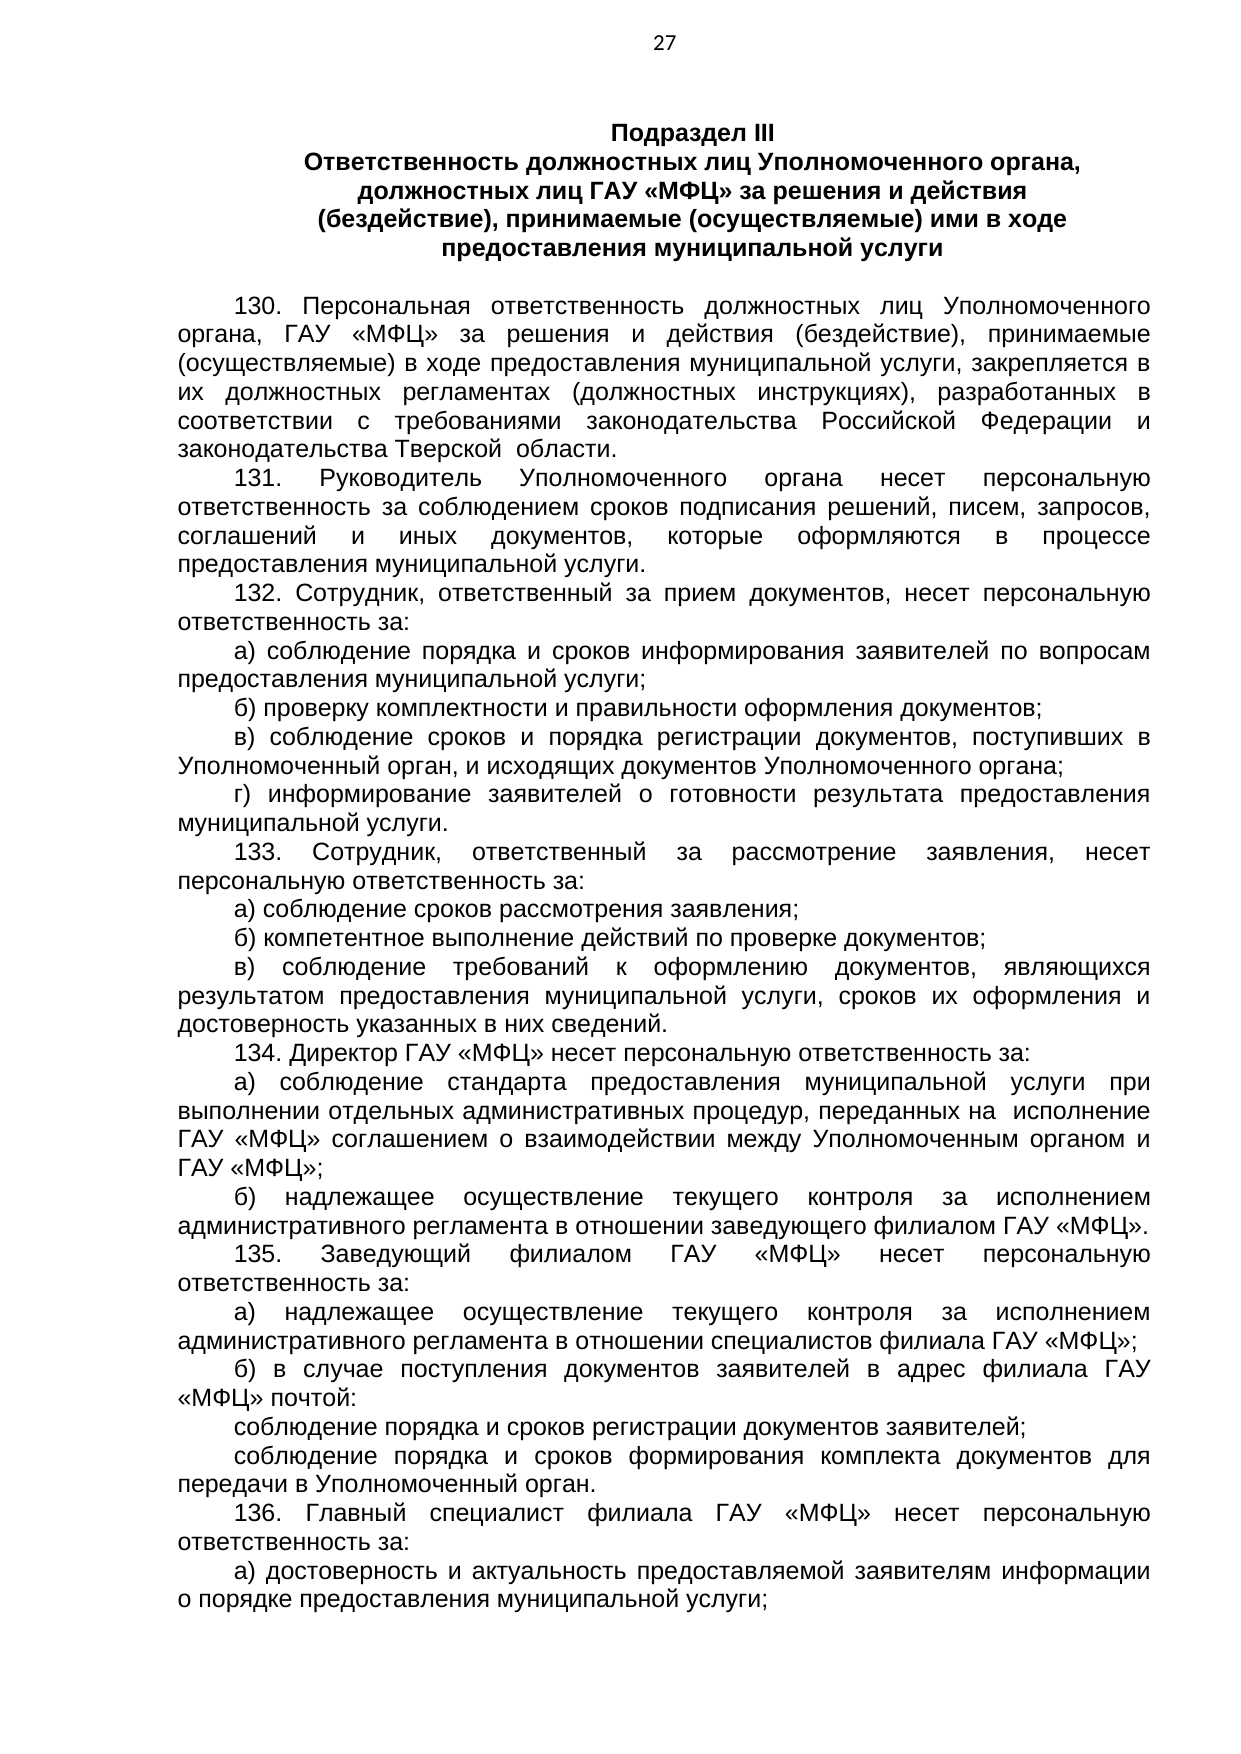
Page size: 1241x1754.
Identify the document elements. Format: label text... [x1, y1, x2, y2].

text б) проверку комплектности и правильности оформления документов; [177, 693, 1152, 722]
text б) компетентное выполнение действий по проверке документов; [177, 923, 1152, 952]
text соблюдение порядка и сроков регистрации документов заявителей; [177, 1412, 1152, 1441]
text должностных лиц ГАУ «МФЦ» за решения и действия [177, 176, 1152, 204]
text 131. Руководитель Уполномоченного органа несет персональную ответственность за соблюдением сроков подписания решений, писем, запросов, соглашений и иных документов, которые оформляются в процессе предоставления муниципальной услуги. [177, 463, 1152, 578]
text а) достоверность и актуальность предоставляемой заявителям информации о порядке предоставления муниципальной услуги; [177, 1556, 1152, 1613]
text а) надлежащее осуществление текущего контроля за исполнением административного регламента в отношении специалистов филиала ГАУ «МФЦ»; [177, 1297, 1152, 1354]
text в) соблюдение требований к оформлению документов, являющихся результатом предоставления муниципальной услуги, сроков их оформления и достоверность указанных в них сведений. [177, 952, 1152, 1038]
text б) в случае поступления документов заявителей в адрес филиала ГАУ «МФЦ» почтой: [177, 1354, 1152, 1412]
text 130. Персональная ответственность должностных лиц Уполномоченного органа, ГАУ «МФЦ» за решения и действия (бездействие), принимаемые (осуществляемые) в ходе предоставления муниципальной услуги, закрепляется в их должностных регламентах (должностных инструкциях), разработанных в соответствии с требованиями законодательства Российской Федерации и законодательства Тверской области. [177, 291, 1152, 463]
text предоставления муниципальной услуги [177, 233, 1152, 262]
text а) соблюдение стандарта предоставления муниципальной услуги при выполнении отдельных административных процедур, переданных на исполнение ГАУ «МФЦ» соглашением о взаимодействии между Уполномоченным органом и ГАУ «МФЦ»; [177, 1067, 1152, 1182]
text б) надлежащее осуществление текущего контроля за исполнением административного регламента в отношении заведующего филиалом ГАУ «МФЦ». [177, 1182, 1152, 1239]
text (бездействие), принимаемые (осуществляемые) ими в ходе [177, 204, 1152, 233]
text 136. Главный специалист филиала ГАУ «МФЦ» несет персональную ответственность за: [177, 1498, 1152, 1556]
text 134. Директор ГАУ «МФЦ» несет персональную ответственность за: [177, 1038, 1152, 1067]
text 135. Заведующий филиалом ГАУ «МФЦ» несет персональную ответственность за: [177, 1239, 1152, 1297]
text Ответственность должностных лиц Уполномоченного органа, [177, 147, 1152, 176]
text Подраздел III [177, 118, 1152, 147]
text соблюдение порядка и сроков формирования комплекта документов для передачи в Уполномоченный орган. [177, 1441, 1152, 1498]
text 132. Сотрудник, ответственный за прием документов, несет персональную ответственность за: [177, 578, 1152, 636]
text а) соблюдение порядка и сроков информирования заявителей по вопросам предоставления муниципальной услуги; [177, 636, 1152, 693]
text в) соблюдение сроков и порядка регистрации документов, поступивших в Уполномоченный орган, и исходящих документов Уполномоченного органа; [177, 722, 1152, 779]
text 133. Сотрудник, ответственный за рассмотрение заявления, несет персональную ответственность за: [177, 837, 1152, 894]
text а) соблюдение сроков рассмотрения заявления; [177, 894, 1152, 923]
text г) информирование заявителей о готовности результата предоставления муниципальной услуги. [177, 779, 1152, 837]
